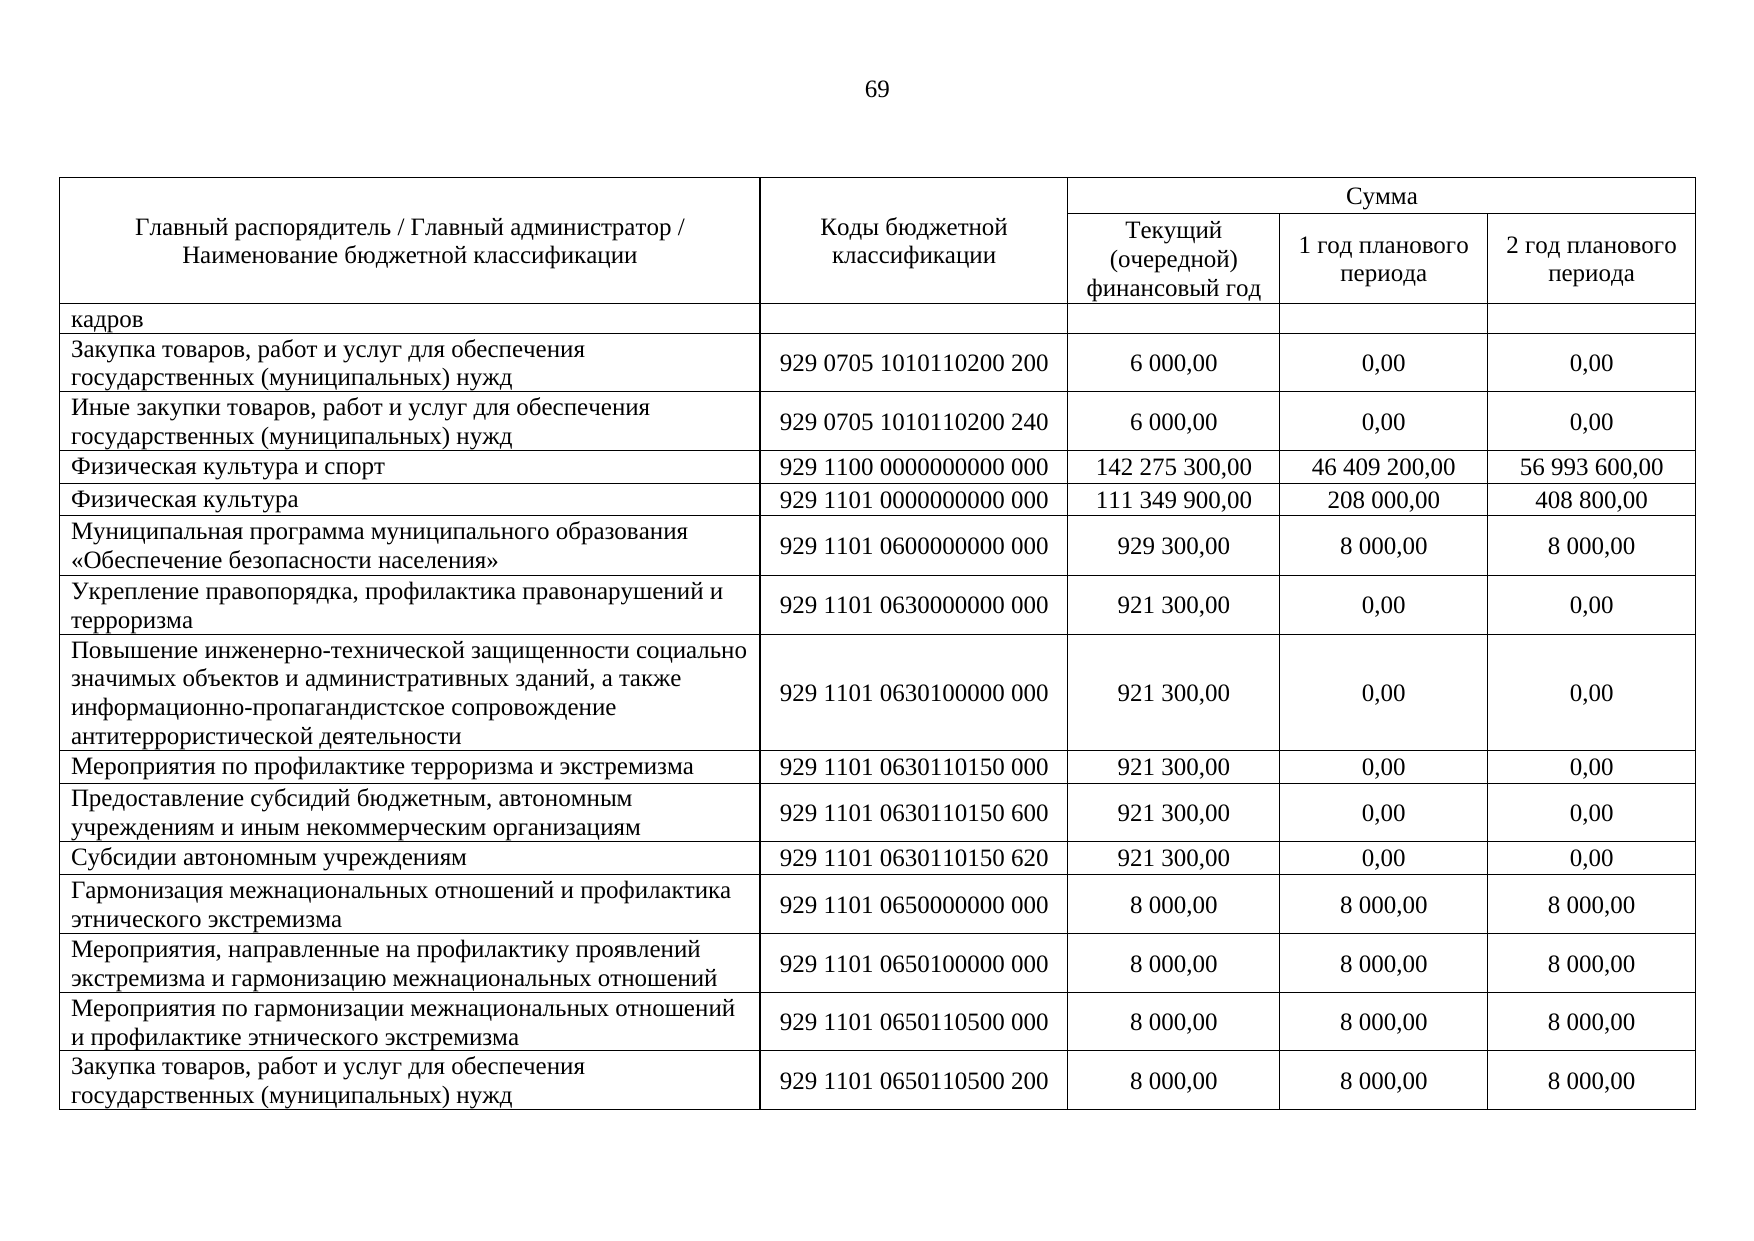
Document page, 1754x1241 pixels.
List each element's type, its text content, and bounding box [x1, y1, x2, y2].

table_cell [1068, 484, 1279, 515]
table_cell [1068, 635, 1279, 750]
table_cell Текущий (очередной) финансовый год [1068, 214, 1279, 303]
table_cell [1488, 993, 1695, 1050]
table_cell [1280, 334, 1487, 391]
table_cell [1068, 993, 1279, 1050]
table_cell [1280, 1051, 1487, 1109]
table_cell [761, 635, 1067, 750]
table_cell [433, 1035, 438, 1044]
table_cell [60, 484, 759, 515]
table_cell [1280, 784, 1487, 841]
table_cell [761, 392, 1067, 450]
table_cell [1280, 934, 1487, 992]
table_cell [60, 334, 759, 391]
table_header Коды бюджетной классификации [761, 178, 1067, 303]
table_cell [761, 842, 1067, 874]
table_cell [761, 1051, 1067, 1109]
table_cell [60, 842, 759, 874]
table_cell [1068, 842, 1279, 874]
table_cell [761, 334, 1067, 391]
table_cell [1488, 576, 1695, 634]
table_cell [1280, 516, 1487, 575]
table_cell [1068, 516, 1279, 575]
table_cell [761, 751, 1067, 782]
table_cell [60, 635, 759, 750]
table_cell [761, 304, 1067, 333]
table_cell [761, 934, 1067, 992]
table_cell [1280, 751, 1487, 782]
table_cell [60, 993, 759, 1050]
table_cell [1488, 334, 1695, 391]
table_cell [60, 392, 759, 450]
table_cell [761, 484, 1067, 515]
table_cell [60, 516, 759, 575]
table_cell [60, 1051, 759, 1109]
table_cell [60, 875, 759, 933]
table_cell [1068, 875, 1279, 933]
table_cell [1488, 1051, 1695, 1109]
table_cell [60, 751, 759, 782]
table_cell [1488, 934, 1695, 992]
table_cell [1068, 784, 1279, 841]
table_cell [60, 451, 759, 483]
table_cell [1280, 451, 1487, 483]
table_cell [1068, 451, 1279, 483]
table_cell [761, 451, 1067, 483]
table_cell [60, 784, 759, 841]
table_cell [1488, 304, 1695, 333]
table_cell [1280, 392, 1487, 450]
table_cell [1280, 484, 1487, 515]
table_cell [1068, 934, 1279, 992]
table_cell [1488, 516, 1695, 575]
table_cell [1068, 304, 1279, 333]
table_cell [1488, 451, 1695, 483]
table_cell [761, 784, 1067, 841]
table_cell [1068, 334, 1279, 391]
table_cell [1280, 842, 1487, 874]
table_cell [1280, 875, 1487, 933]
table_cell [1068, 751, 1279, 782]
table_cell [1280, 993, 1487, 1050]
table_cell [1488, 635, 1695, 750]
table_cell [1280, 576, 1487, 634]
table_header Сумма [1068, 178, 1695, 213]
table_header Главный распорядитель / Главный администратор / Наименование бюджетной классификации [60, 178, 759, 303]
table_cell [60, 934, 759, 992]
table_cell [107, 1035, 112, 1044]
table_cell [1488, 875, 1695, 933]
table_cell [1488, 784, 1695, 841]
table_cell 2 год планового периода [1488, 214, 1695, 303]
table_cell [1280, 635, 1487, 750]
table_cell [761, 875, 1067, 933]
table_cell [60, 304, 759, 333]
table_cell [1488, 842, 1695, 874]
table_cell 1 год планового периода [1280, 214, 1487, 303]
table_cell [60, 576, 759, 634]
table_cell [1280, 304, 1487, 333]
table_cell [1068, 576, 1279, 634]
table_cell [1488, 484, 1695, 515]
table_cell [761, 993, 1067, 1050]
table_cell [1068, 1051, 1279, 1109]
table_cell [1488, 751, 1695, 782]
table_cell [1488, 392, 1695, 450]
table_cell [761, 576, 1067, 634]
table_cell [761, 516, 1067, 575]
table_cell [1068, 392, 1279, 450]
